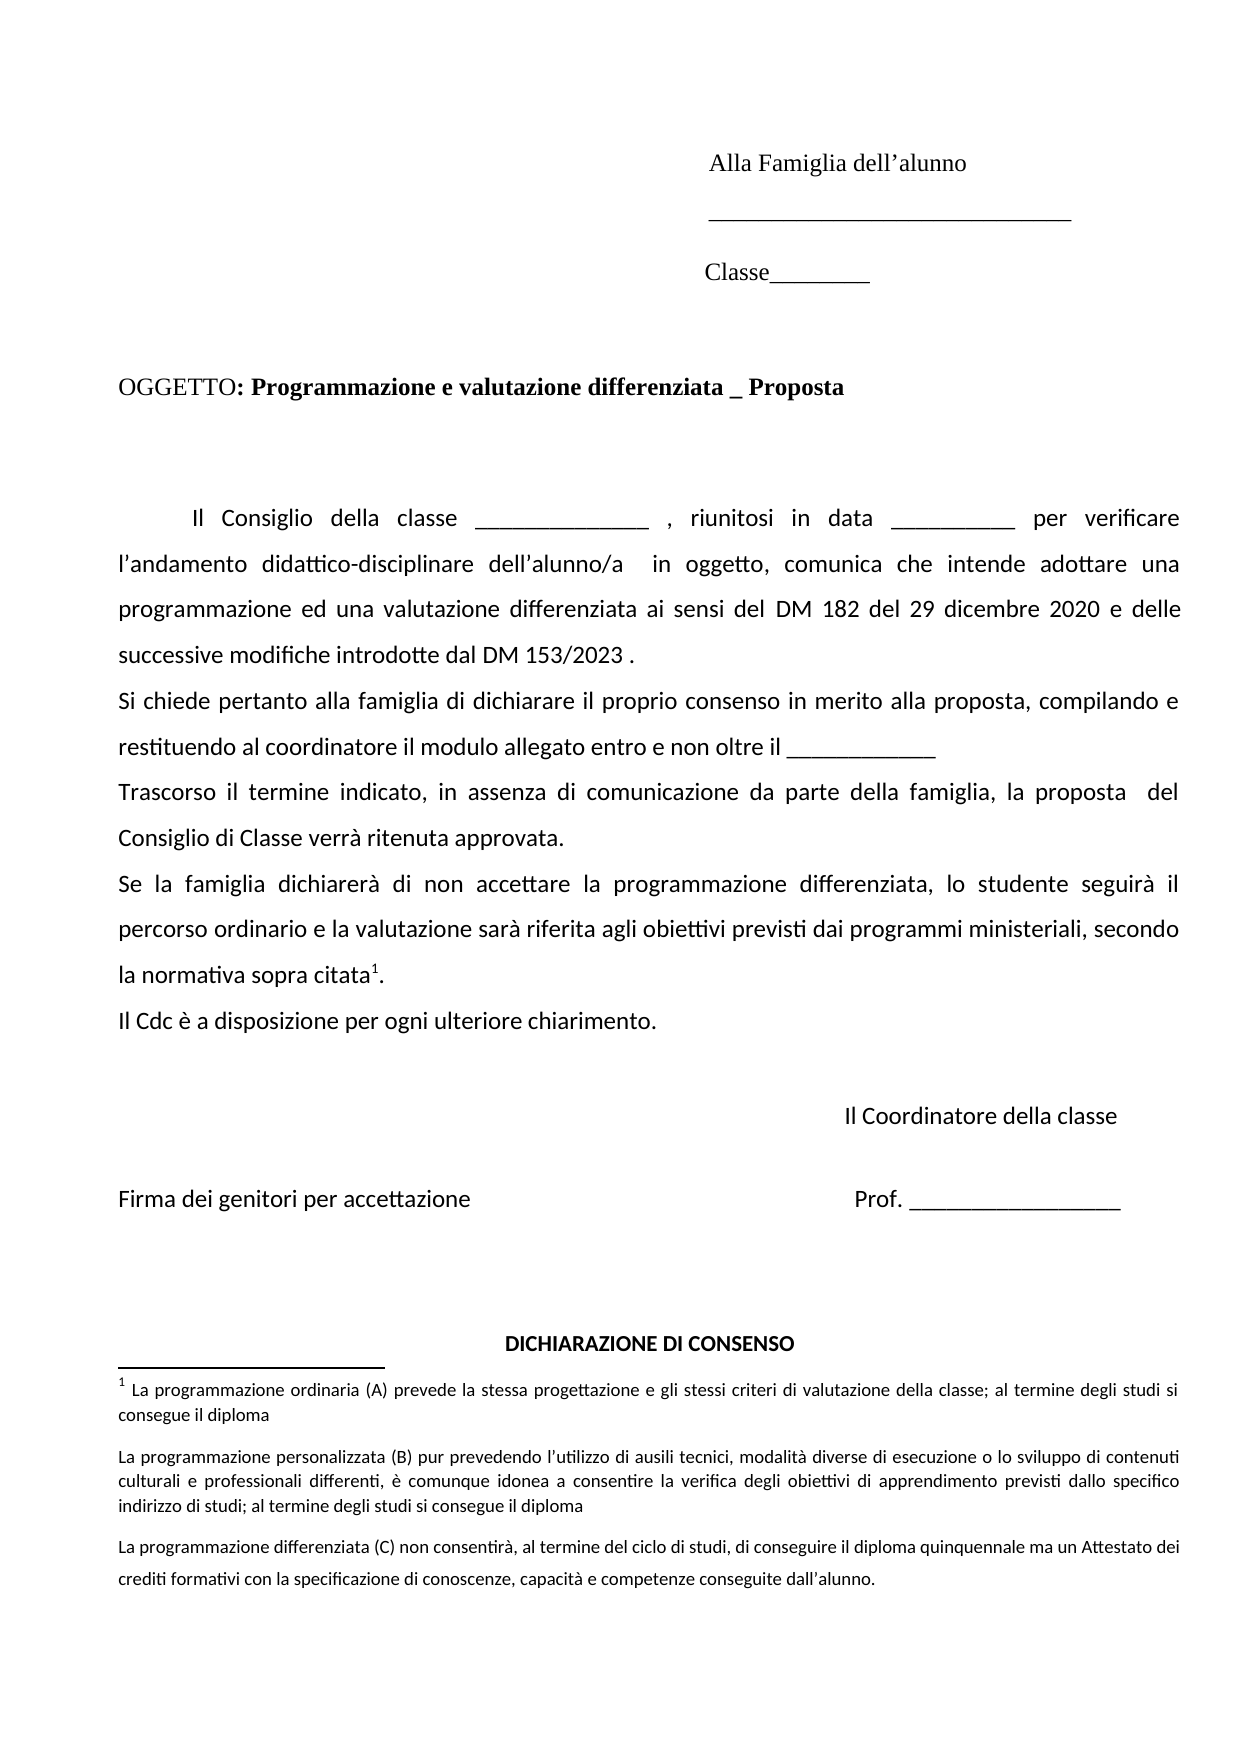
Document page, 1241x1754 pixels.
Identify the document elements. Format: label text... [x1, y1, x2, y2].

text Trascorso il termine indicato, in assenza di comunicazione da parte della famiglia, la proposta del Consiglio di Classe verrà ritenuta approvata. [118, 776, 1181, 853]
text Il Coordinatore della classe [118, 1100, 1181, 1164]
text Il Cdc è a disposizione per ogni ulteriore chiarimento. [118, 1005, 1181, 1036]
text Si chiede pertanto alla famiglia di dichiarare il proprio consenso in merito alla proposta, compilando e restituendo al coordinatore il modulo allegato entro e non oltre il ____________ [118, 685, 1181, 761]
text Classe________ [118, 226, 1181, 285]
text DICHIARAZIONE DI CONSENSO [118, 1329, 1181, 1357]
text Se la famiglia dichiarerà di non accettare la programmazione differenziata, lo studente seguirà il percorso ordinario e la valutazione sarà riferita agli obiettivi previsti dai programmi ministeriali, secondo la normativa sopra citata. [118, 868, 1181, 990]
text _____________________________ [708, 195, 1181, 224]
text Firma dei genitori per accettazione Prof. _________________ [118, 1183, 1181, 1213]
text Il Consiglio della classe ______________ , riunitosi in data __________ per verificare l’andamento didattico-disciplinare dell’alunno/a in oggetto, comunica che intende adottare una programmazione ed una valutazione differenziata ai sensi del DM 182 del 29 dicembre 2020 e delle successive modifiche introdotte dal DM 153/2023 . [118, 502, 1181, 670]
subtitle OGGETTO: Programmazione e valutazione differenziata _ Proposta [118, 372, 1181, 401]
text Alla Famiglia dell’alunno [708, 148, 1181, 176]
